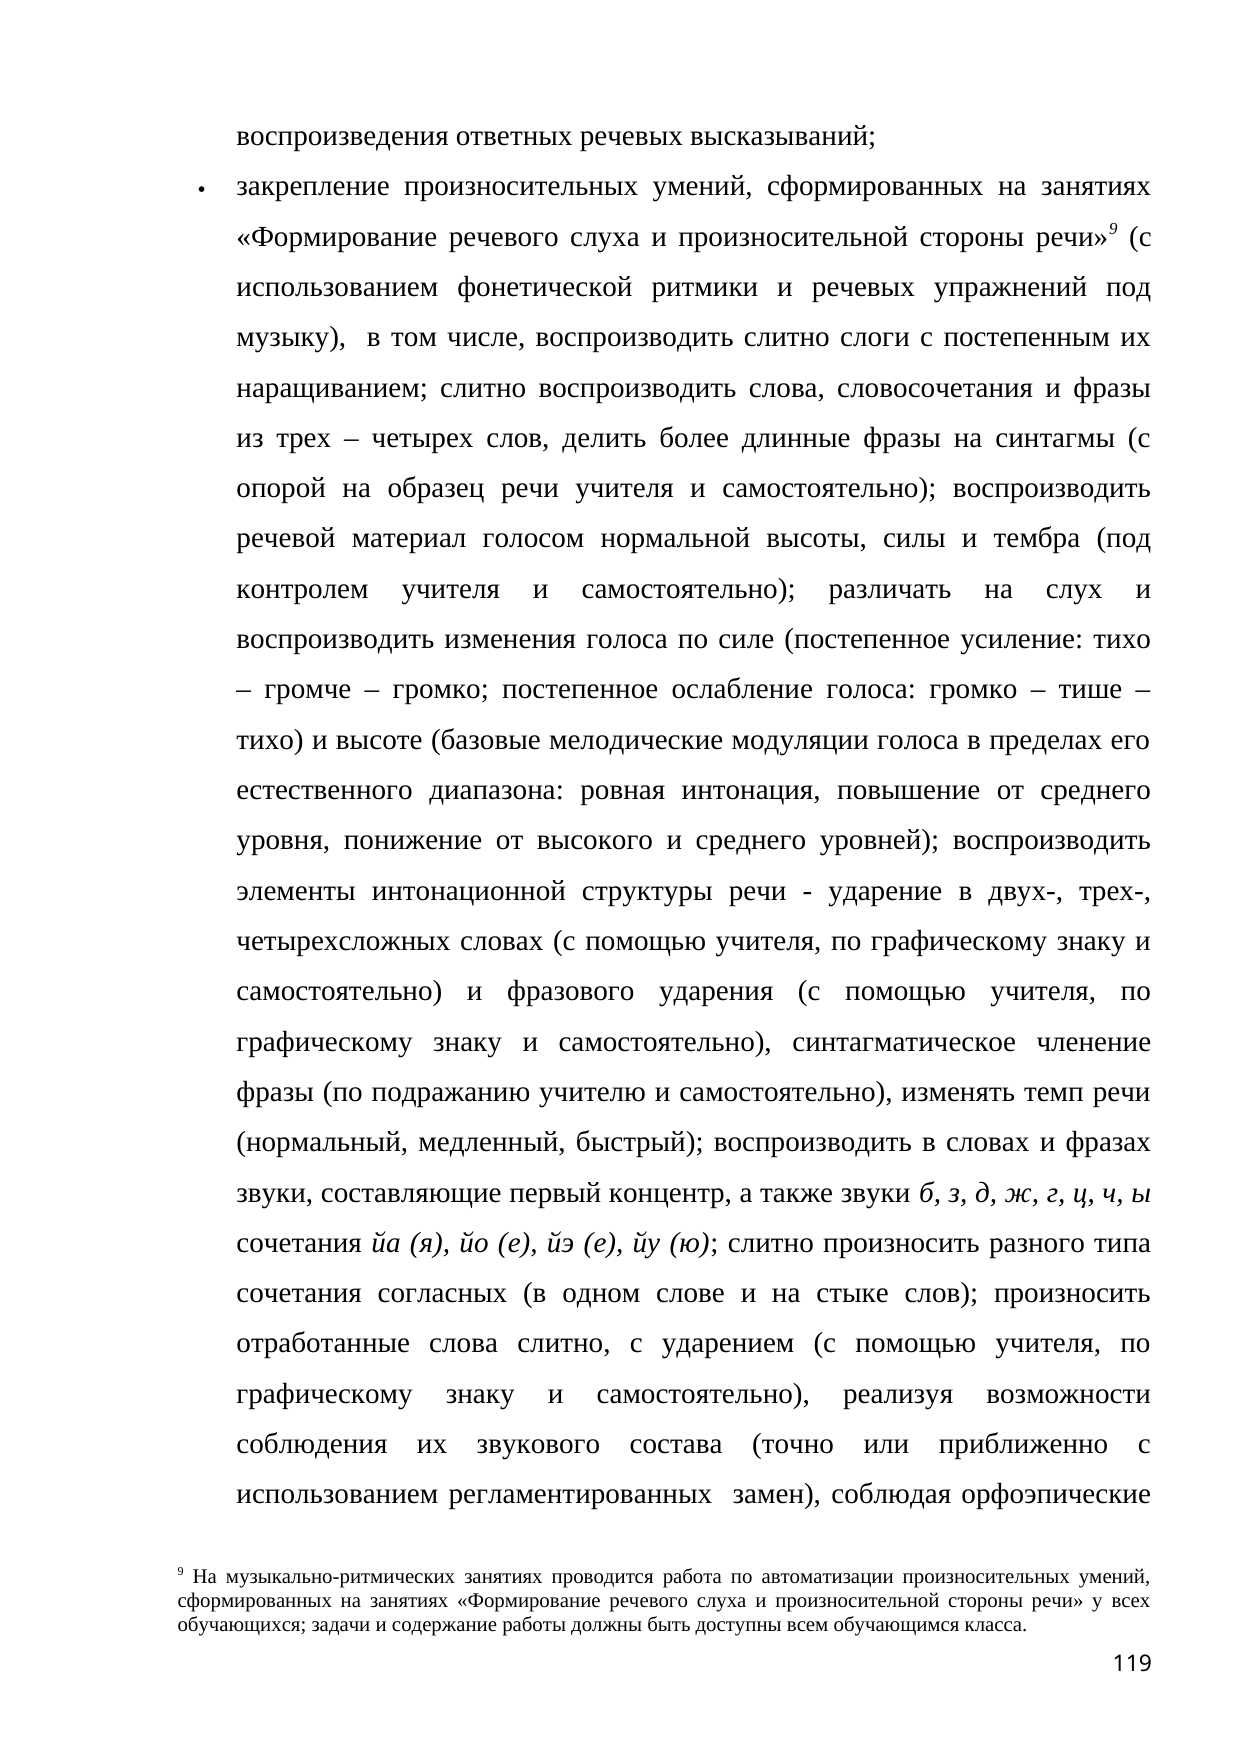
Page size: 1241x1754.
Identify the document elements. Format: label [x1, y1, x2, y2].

list [199, 168, 1152, 1510]
text [236, 118, 1152, 152]
